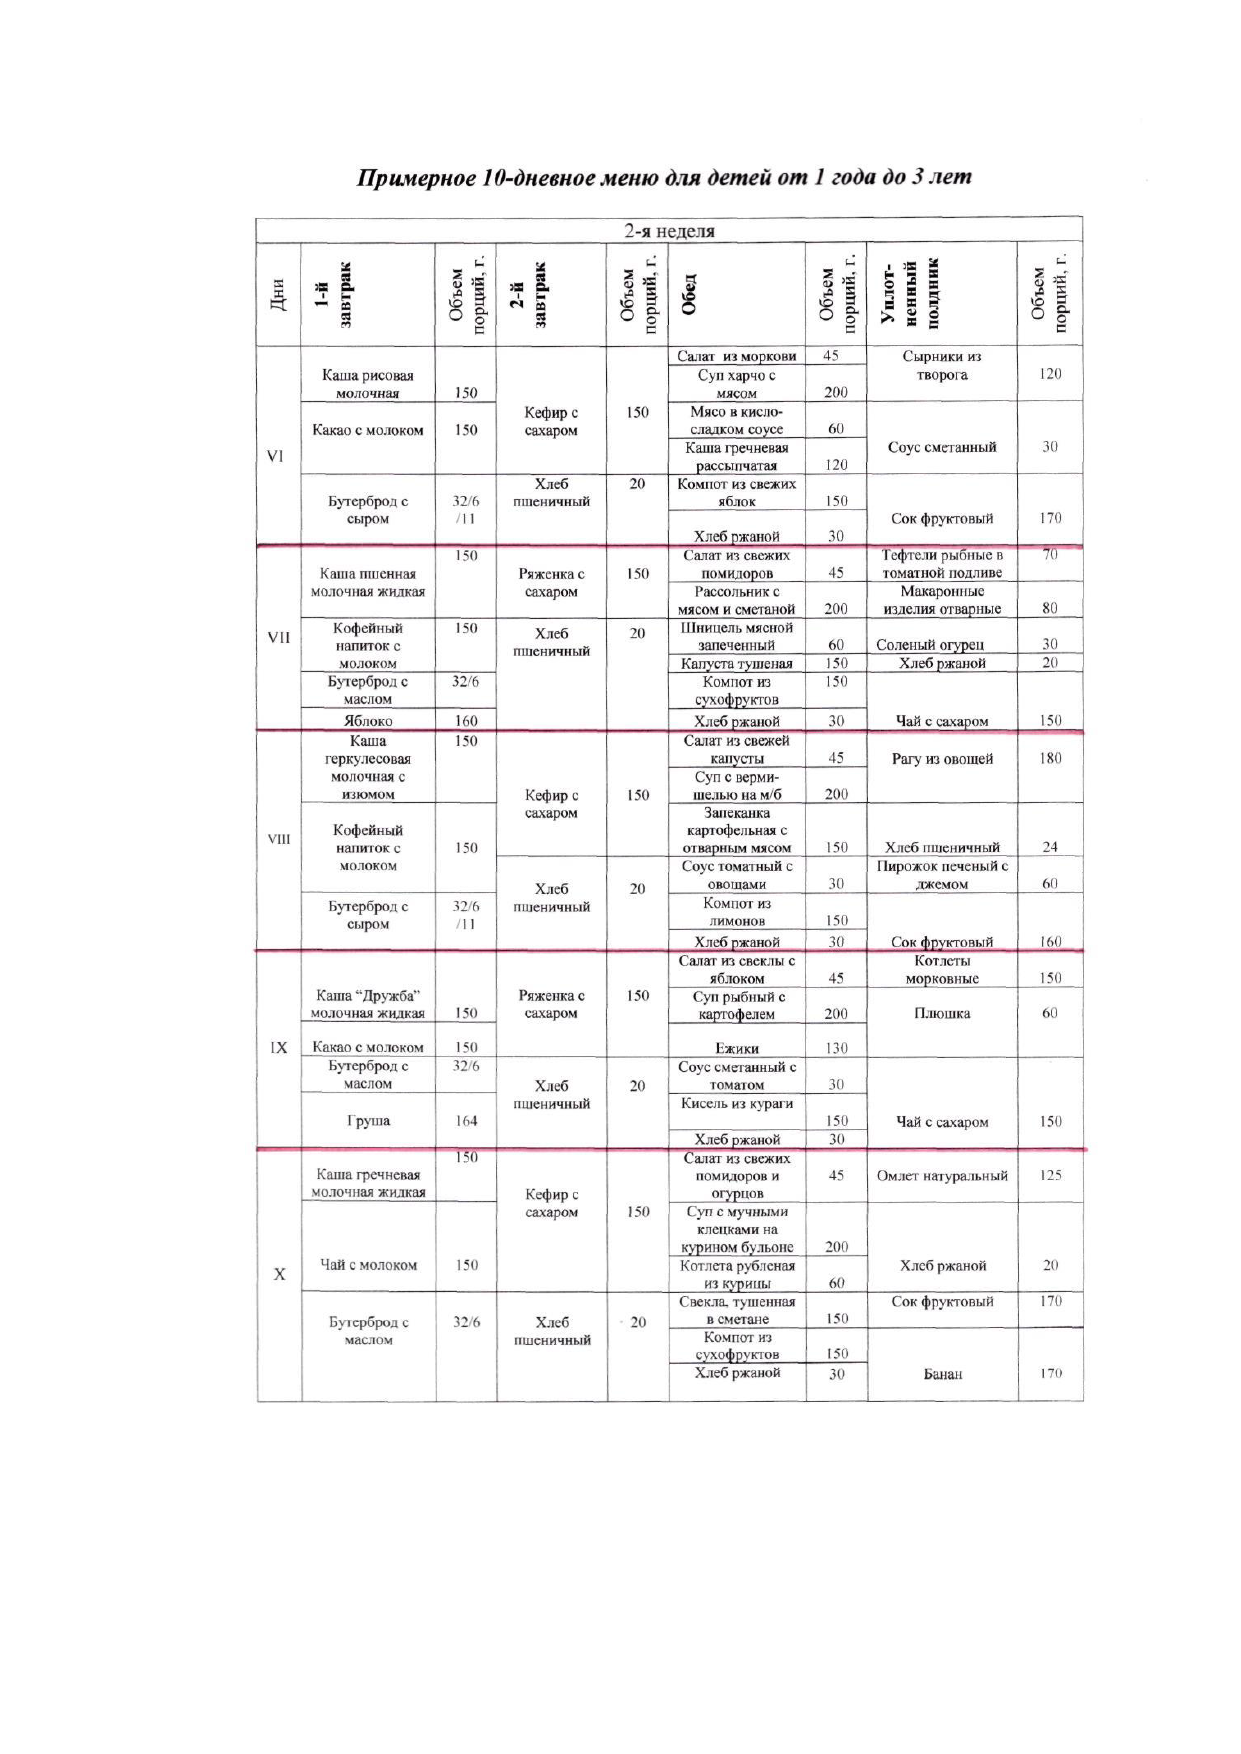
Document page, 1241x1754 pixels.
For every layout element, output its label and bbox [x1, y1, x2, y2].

picture [177, 118, 1152, 1530]
